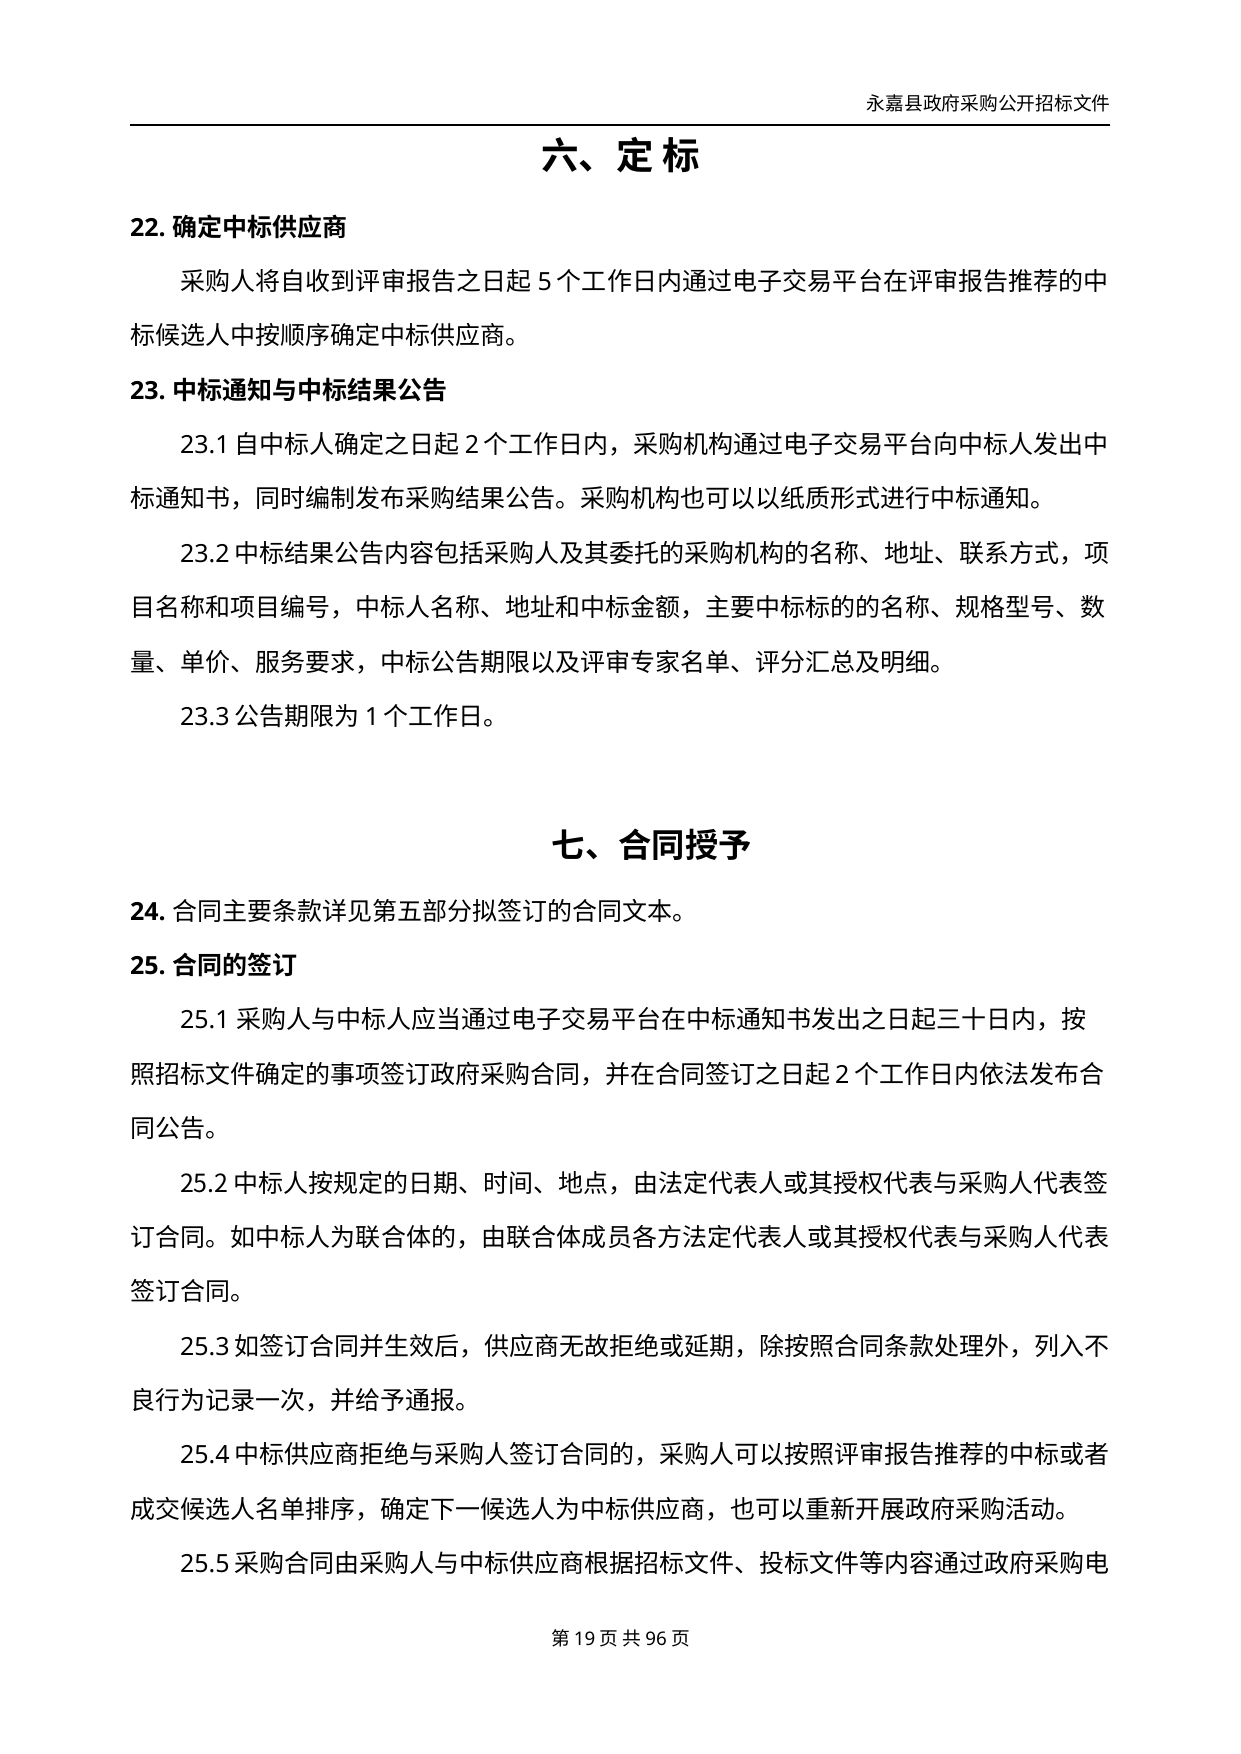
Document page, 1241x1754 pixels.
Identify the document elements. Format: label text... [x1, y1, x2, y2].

text 23.3公告期限为1个工作日。 [130, 696, 1110, 733]
text 22. 确定中标供应商 [130, 207, 1110, 243]
text 七、合同授予 [142, 819, 1110, 867]
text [130, 1544, 1110, 1580]
text 23.1自中标人确定之日起2个工作日内，采购机构通过电子交易平台向中标人发出中标通知书，同时编制发布采购结果公告。采购机构也可以以纸质形式进行中标通知。 [130, 424, 1110, 515]
text 25.3如签订合同并生效后，供应商无故拒绝或延期，除按照合同条款处理外，列入不良行为记录一次，并给予通报。 [130, 1326, 1110, 1417]
text 24. 合同主要条款详见第五部分拟签订的合同文本。 [130, 891, 1110, 927]
text 采购人将自收到评审报告之日起5个工作日内通过电子交易平台在评审报告推荐的中标候选人中按顺序确定中标供应商。 [130, 261, 1110, 352]
text 25.2中标人按规定的日期、时间、地点，由法定代表人或其授权代表与采购人代表签订合同。如中标人为联合体的，由联合体成员各方法定代表人或其授权代表与采购人代表签订合同。 [130, 1163, 1110, 1308]
text 23.2中标结果公告内容包括采购人及其委托的采购机构的名称、地址、联系方式，项目名称和项目编号，中标人名称、地址和中标金额，主要中标标的的名称、规格型号、数量、单价、服务要求，中标公告期限以及评审专家名单、评分汇总及明细。 [130, 533, 1110, 678]
text 25.1 采购人与中标人应当通过电子交易平台在中标通知书发出之日起三十日内，按照招标文件确定的事项签订政府采购合同，并在合同签订之日起2个工作日内依法发布合同公告。 [130, 1000, 1110, 1145]
text 六、定 标 [130, 126, 1110, 180]
text 25.4中标供应商拒绝与采购人签订合同的，采购人可以按照评审报告推荐的中标或者成交候选人名单排序，确定下一候选人为中标供应商，也可以重新开展政府采购活动。 [130, 1435, 1110, 1526]
text 25. 合同的签订 [130, 946, 1110, 982]
text 23. 中标通知与中标结果公告 [130, 370, 1110, 406]
